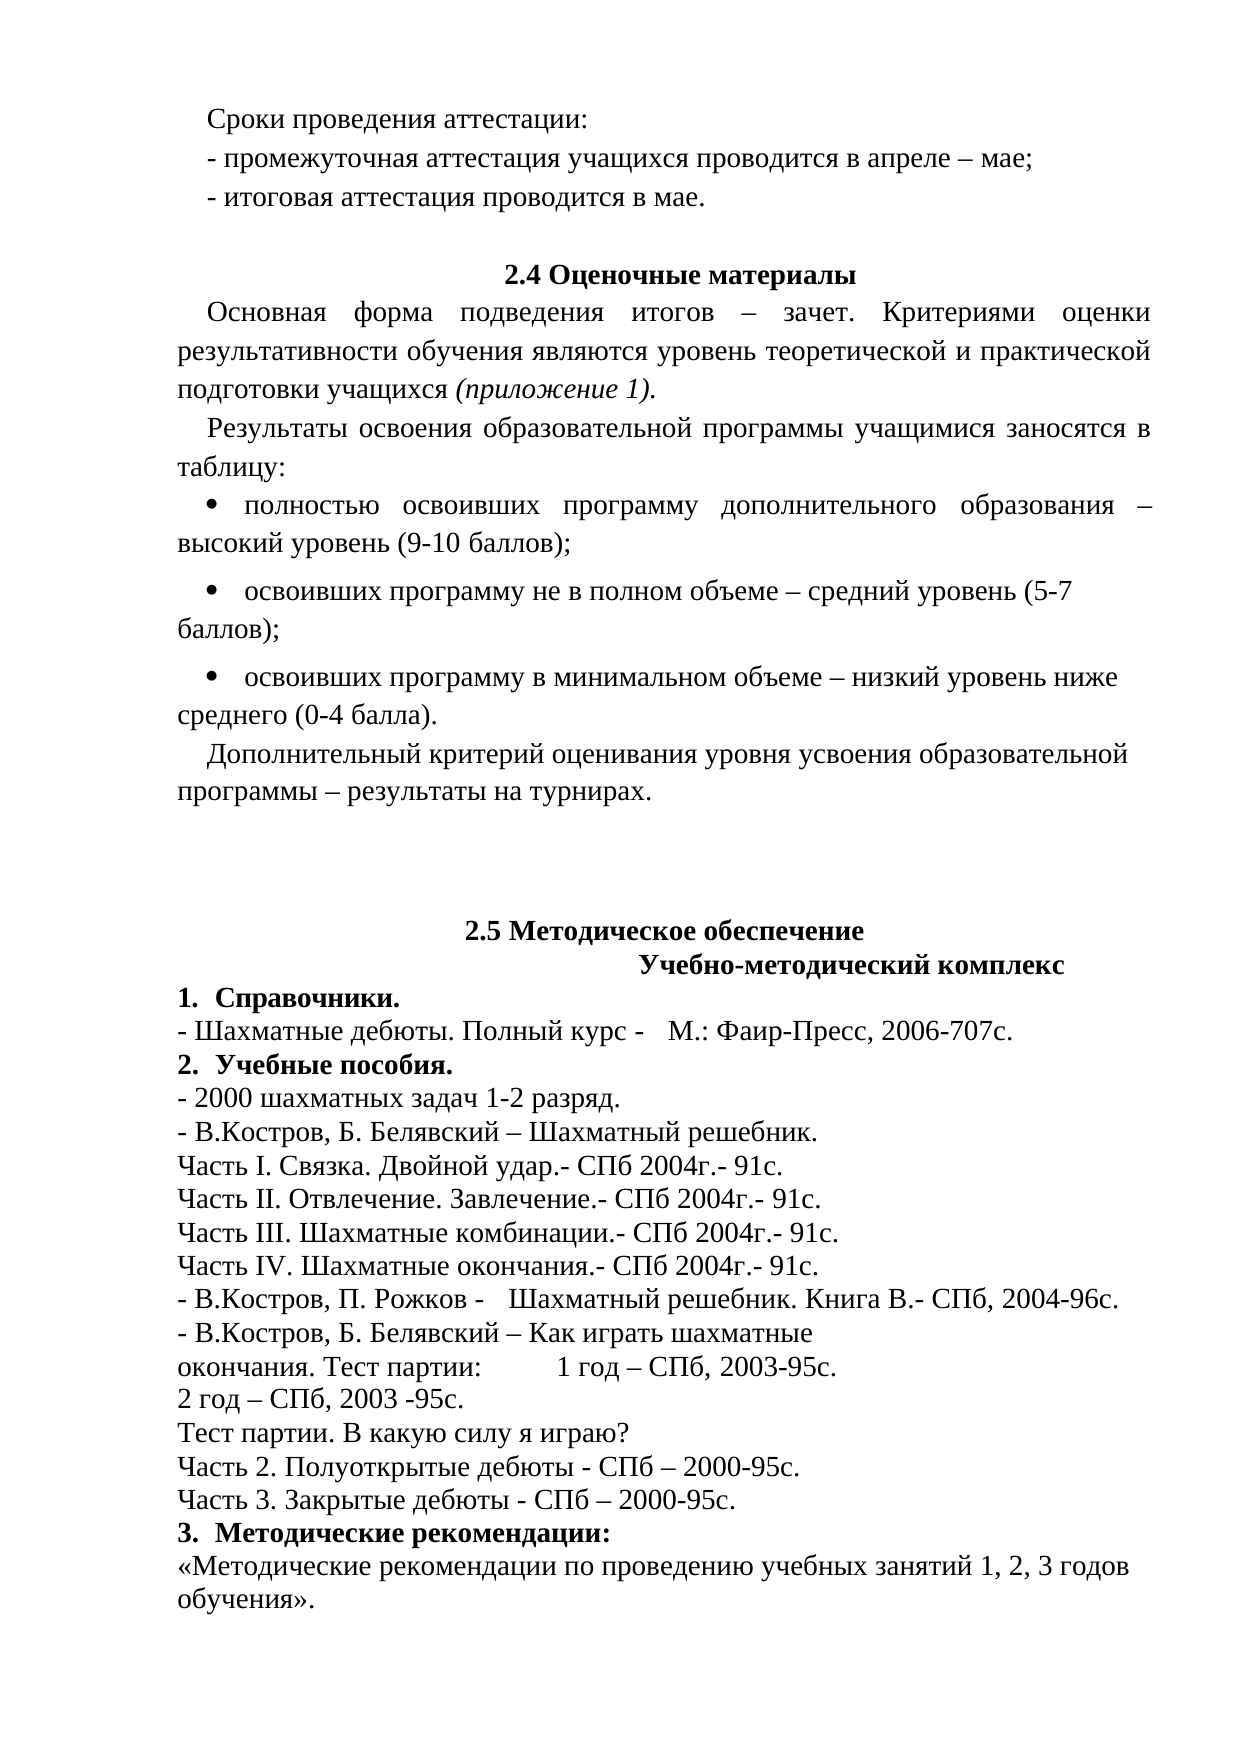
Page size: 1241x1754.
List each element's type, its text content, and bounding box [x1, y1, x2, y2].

list промежуточная аттестация учащихся проводится в апреле – мае; [207, 140, 1196, 174]
text 2 год – СПб, 2003 -95с. [177, 1382, 1196, 1415]
text Результаты освоения образовательной программы учащимися заносятся в таблицу: [177, 410, 1151, 482]
text Часть III. Шахматные комбинации.- СПб 2004г.- 91с. Часть IV. Шахматные окончания.- СПб 2004г.- 91с. [177, 1215, 841, 1282]
list освоивших программу не в полном объеме – средний уровень (5-7 баллов); [177, 573, 1152, 644]
text Учебно-методический комплекс [638, 947, 1196, 981]
list полностью освоивших программу дополнительного образования – высокий уровень (9-10 баллов); [177, 487, 1152, 559]
text Тест партии. В какую силу я играю? [177, 1416, 1196, 1449]
text Часть 2. Полуоткрытые дебюты - СПб – 2000-95с. Часть 3. Закрытые дебюты - СПб – 2000-95с. [177, 1449, 802, 1516]
list Шахматные дебюты. Полный курс - М.: Фаир-Пресс, 2006-707с. [177, 1014, 1196, 1047]
subtitle Методические рекомендации: [177, 1516, 1196, 1549]
subtitle Учебные пособия. [177, 1048, 1196, 1081]
list итоговая аттестация проводится в мае. [207, 179, 1196, 213]
subtitle Справочники. [177, 981, 404, 1014]
text Дополнительный критерий оценивания уровня усвоения образовательной программы – результаты на турнирах. [177, 736, 1196, 807]
text Сроки проведения аттестации: [207, 102, 1196, 135]
list В.Костров, Б. Белявский – Как играть шахматные окончания. Тест партии: 1 год – СПб, 2003-95с. [177, 1315, 958, 1382]
list 2000 шахматных задач 1-2 разряд. [177, 1081, 1196, 1114]
text Основная форма подведения итогов – зачет. Критериями оценки результативности обучения являются уровень теоретической и практической подготовки учащихся (приложение 1). [177, 294, 1152, 405]
subtitle Оценочные материалы [504, 257, 1196, 291]
list освоивших программу в минимальном объеме – низкий уровень ниже среднего (0-4 балла). [177, 659, 1152, 731]
list Методическое обеспечение [464, 913, 1196, 947]
text «Методические рекомендации по проведению учебных занятий 1, 2, 3 годов обучения». [177, 1549, 1196, 1615]
list В.Костров, П. Рожков - Шахматный решебник. Книга В.- СПб, 2004-96с. [177, 1282, 1196, 1315]
list В.Костров, Б. Белявский – Шахматный решебник. Часть I. Связка. Двойной удар.- СПб 2004г.- 91с. Часть II. Отвлечение. Завлечение.- СПб 2004г.- 91с. [177, 1114, 823, 1215]
